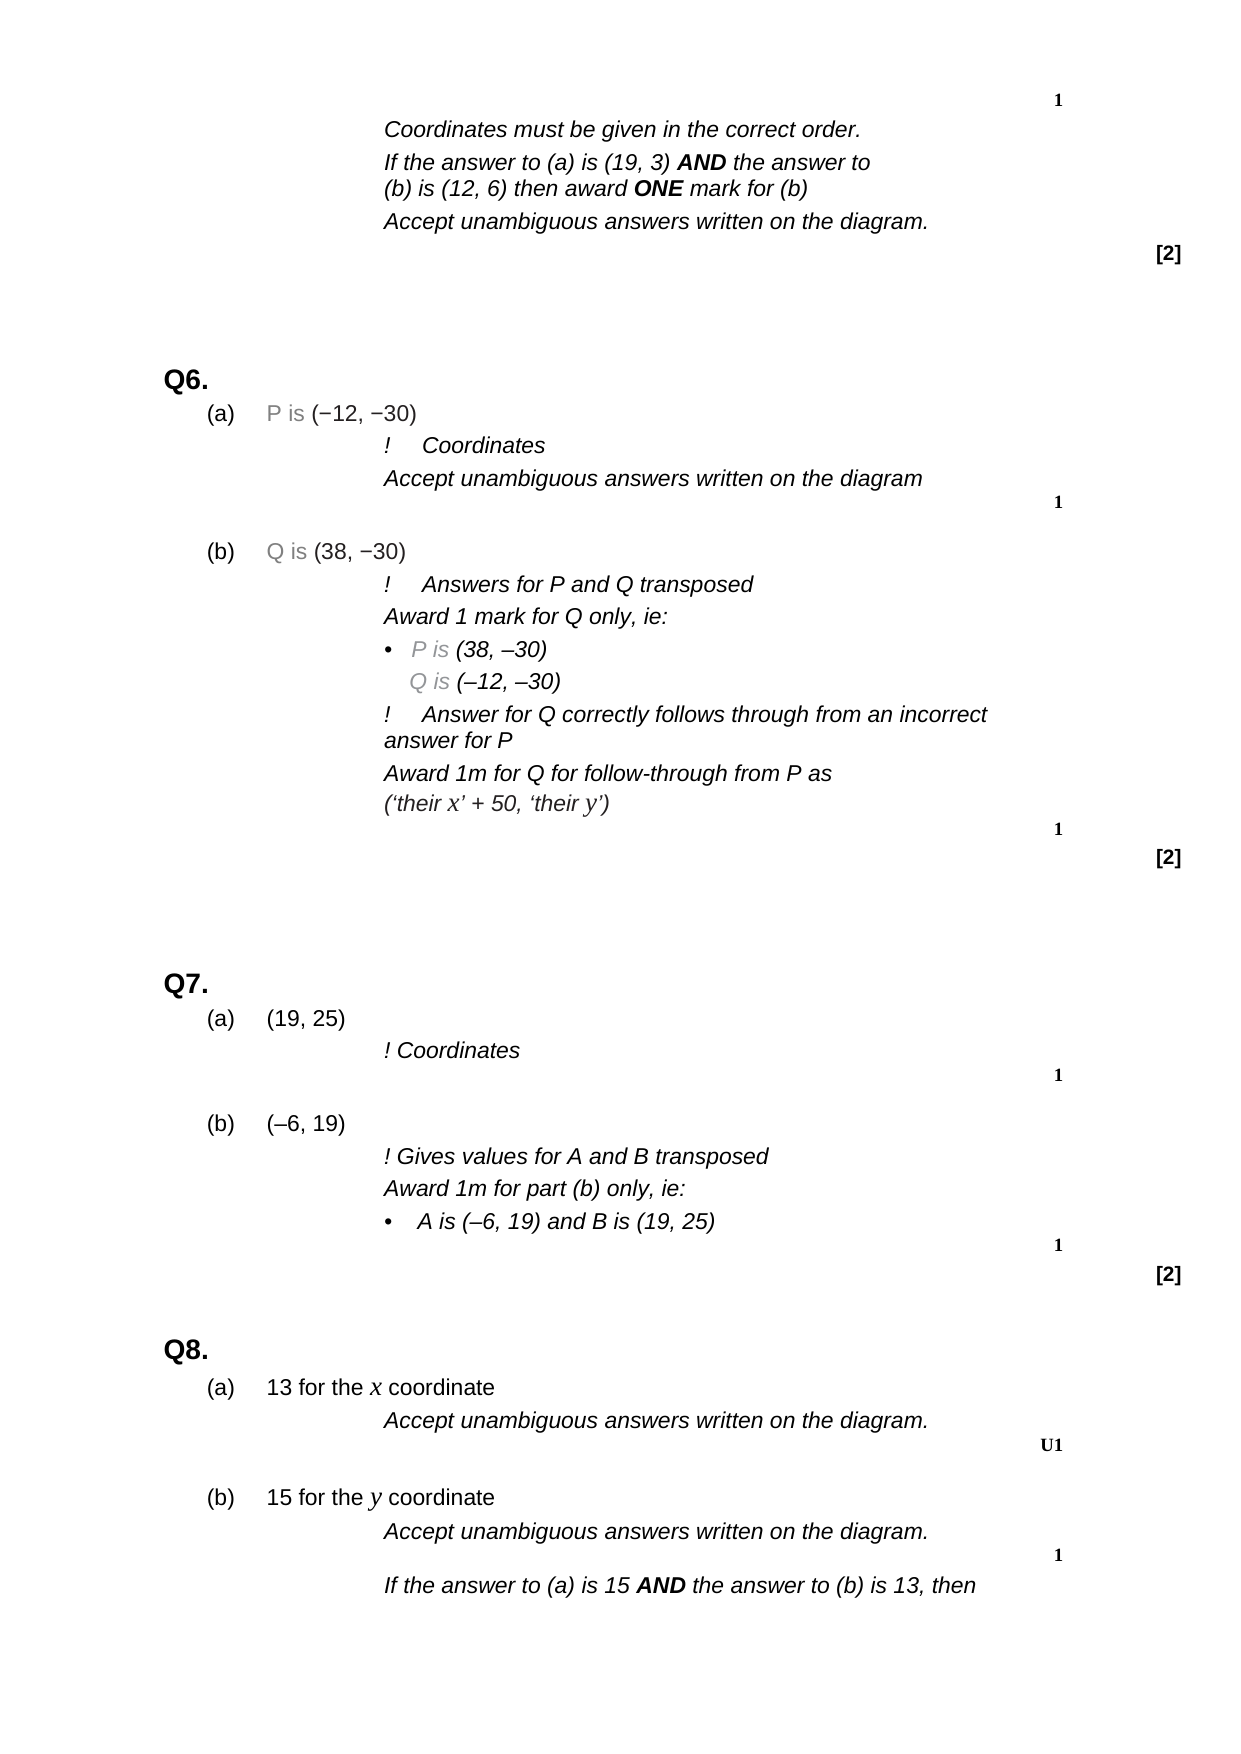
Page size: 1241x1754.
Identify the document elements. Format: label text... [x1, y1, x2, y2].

text 1 [148, 491, 1063, 513]
text ! Answers for P and Q transposed [384, 571, 1004, 597]
text (b) 15 for the y coordinate [207, 1480, 1122, 1511]
text Award 1m for Q for follow-through from P as (‘their x’ + 50, ‘their y’) [384, 760, 1004, 817]
text If the answer to (a) is (19, 3) AND the answer to (b) is (12, 6) then award ONE mark for (b) [384, 149, 1004, 202]
text (b) Q is (38, −30) [207, 538, 1122, 564]
text 1 [148, 817, 1063, 839]
text 1 [148, 1544, 1063, 1566]
text U1 [148, 1434, 1063, 1455]
text (a) P is (−12, −30) [207, 400, 1122, 426]
text [2] [148, 241, 1181, 264]
text 1 [148, 88, 1063, 110]
text Accept unambiguous answers written on the diagram. [384, 208, 1004, 234]
text 1 [148, 1063, 1063, 1085]
text Coordinates must be given in the correct order. [384, 116, 1004, 143]
text Q6. [163, 363, 1176, 395]
text Q is (–12, –30) [384, 668, 1004, 695]
text Award 1 mark for Q only, ie: [384, 603, 1004, 629]
text Accept unambiguous answers written on the diagram. [384, 1518, 1004, 1544]
text Accept unambiguous answers written on the diagram. [384, 1407, 1004, 1434]
text ! Coordinates [384, 1037, 1004, 1063]
text (a) 13 for the x coordinate [207, 1370, 1122, 1401]
text (b) (–6, 19) [207, 1110, 1122, 1136]
text 1 [148, 1234, 1063, 1256]
text Q7. [163, 967, 1176, 1000]
text [2] [148, 1262, 1181, 1286]
text • A is (–6, 19) and B is (19, 25) [384, 1208, 1004, 1234]
text ! Gives values for A and B transposed [384, 1143, 1004, 1169]
text (a) (19, 25) [207, 1004, 1122, 1031]
text ! Answer for Q correctly follows through from an incorrect answer for P [384, 701, 1004, 754]
text • P is (38, –30) [384, 636, 1004, 662]
text ! Coordinates [384, 432, 1004, 459]
text [2] [148, 845, 1181, 869]
text Q8. [163, 1333, 1176, 1365]
text Award 1m for part (b) only, ie: [384, 1175, 1004, 1202]
text Accept unambiguous answers written on the diagram [384, 465, 1004, 491]
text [384, 1572, 1004, 1598]
